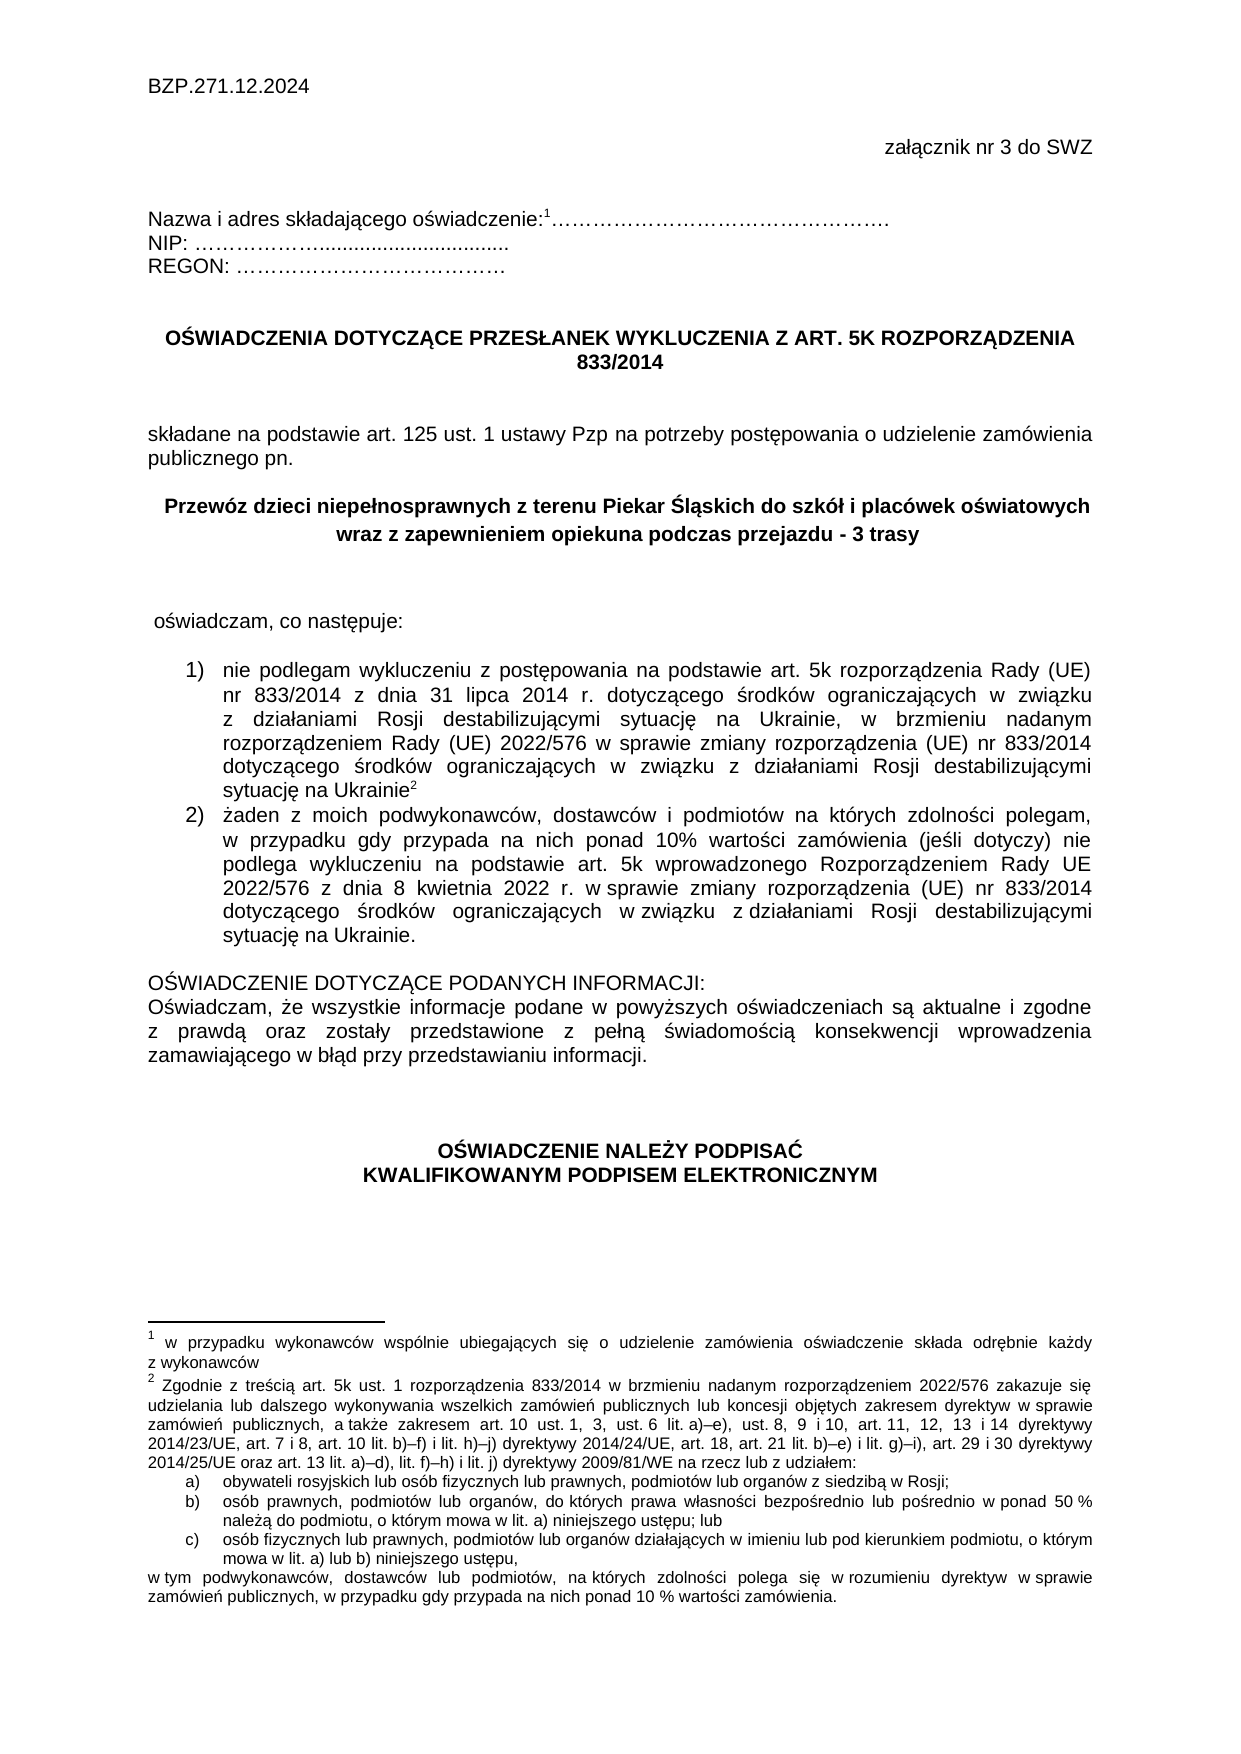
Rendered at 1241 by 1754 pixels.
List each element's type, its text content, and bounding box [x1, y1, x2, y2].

text załącznik nr 3 do SWZ [148, 134, 1093, 158]
list żaden z moich podwykonawców, dostawców i podmiotów na których zdolności polegam, w przypadku gdy przypada na nich ponad 10% wartości zamówienia (jeśli dotyczy) nie podlega wykluczeniu na podstawie art. 5k wprowadzonego Rozporządzeniem Rady UE 2022/576 z dnia 8 kwietnia 2022 r. w sprawie zmiany rozporządzenia (UE) nr 833/2014 dotyczącego środków ograniczających w związku z działaniami Rosji destabilizującymi sytuację na Ukrainie. [185, 802, 1093, 947]
text Przewóz dzieci niepełnosprawnych z terenu Piekar Śląskich do szkół i placówek oświatowych wraz z zapewnieniem opiekuna podczas przejazdu - 3 trasy [148, 494, 1107, 545]
text OŚWIADCZENIE NALEŻY PODPISAĆ [148, 1139, 1093, 1163]
text OŚWIADCZENIE DOTYCZĄCE PODANYCH INFORMACJI: [148, 971, 1093, 995]
text Nazwa i adres składającego oświadczenie:…………………………………………. [148, 206, 1093, 230]
text KWALIFIKOWANYM PODPISEM ELEKTRONICZNYM [148, 1163, 1093, 1187]
text OŚWIADCZENIA DOTYCZĄCE PRZESŁANEK WYKLUCZENIA Z ART. 5K ROZPORZĄDZENIA 833/2014 [148, 326, 1093, 374]
text oświadczam, co następuje: [148, 609, 1093, 633]
list nie podlegam wykluczeniu z postępowania na podstawie art. 5k rozporządzenia Rady (UE) nr 833/2014 z dnia 31 lipca 2014 r. dotyczącego środków ograniczających w związku z działaniami Rosji destabilizującymi sytuację na Ukrainie, w brzmieniu nadanym rozporządzeniem Rady (UE) 2022/576 w sprawie zmiany rozporządzenia (UE) nr 833/2014 dotyczącego środków ograniczających w związku z działaniami Rosji destabilizującymi sytuację na Ukrainie [185, 657, 1093, 802]
text NIP: ………………................................. [148, 230, 1093, 254]
text składane na podstawie art. 125 ust. 1 ustawy Pzp na potrzeby postępowania o udzielenie zamówienia publicznego pn. [148, 422, 1093, 470]
text Oświadczam, że wszystkie informacje podane w powyższych oświadczeniach są aktualne i zgodne z prawdą oraz zostały przedstawione z pełną świadomością konsekwencji wprowadzenia zamawiającego w błąd przy przedstawianiu informacji. [148, 995, 1093, 1067]
text REGON: ………………………………… [148, 254, 1093, 278]
